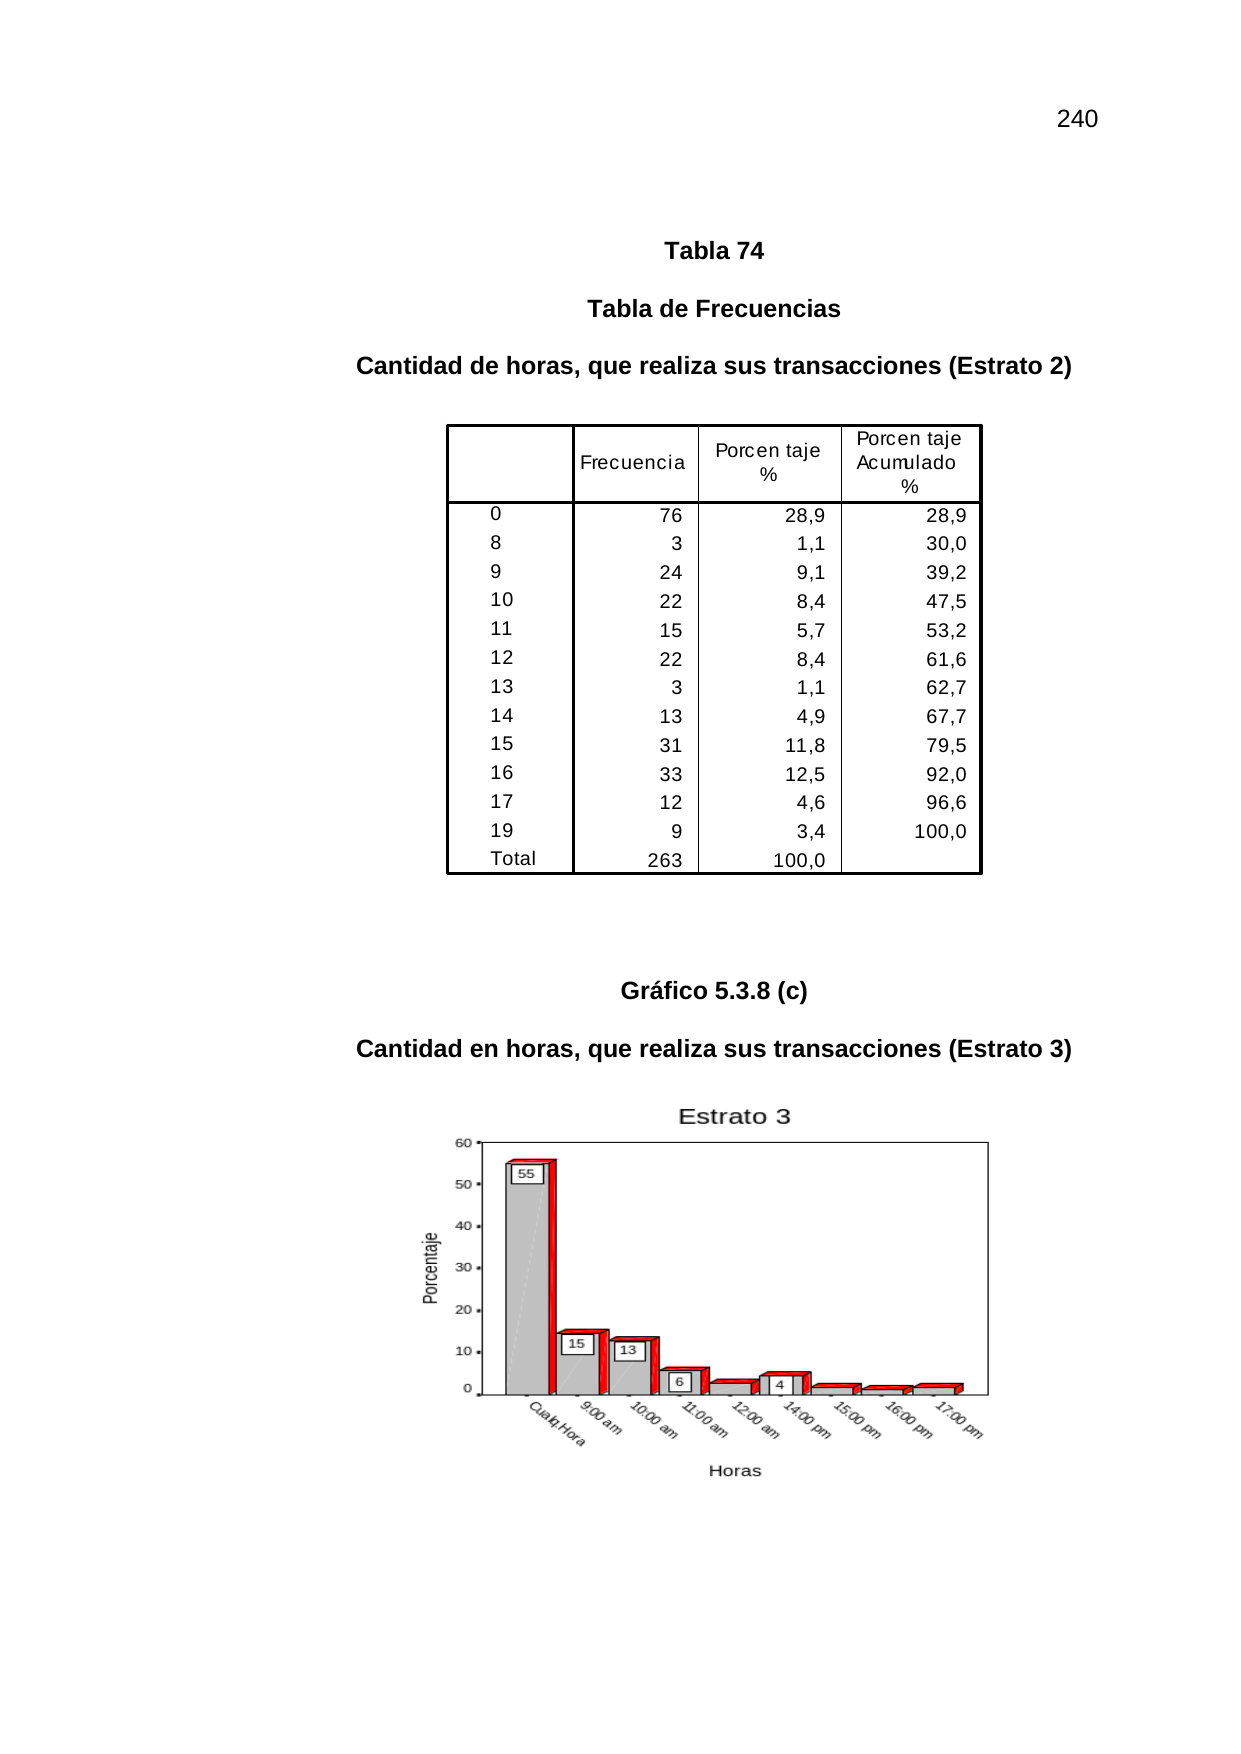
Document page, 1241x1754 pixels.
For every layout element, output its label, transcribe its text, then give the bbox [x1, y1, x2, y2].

text Gráfico 5.3.8 (c) [330, 976, 1098, 1005]
subtitle Tabla de Frecuencias [330, 294, 1098, 322]
subtitle Tabla 74 [330, 236, 1098, 265]
text Cantidad de horas, que realiza sus transacciones (Estrato 2) [330, 351, 1098, 380]
text Cantidad en horas, que realiza sus transacciones (Estrato 3) [330, 1034, 1098, 1062]
